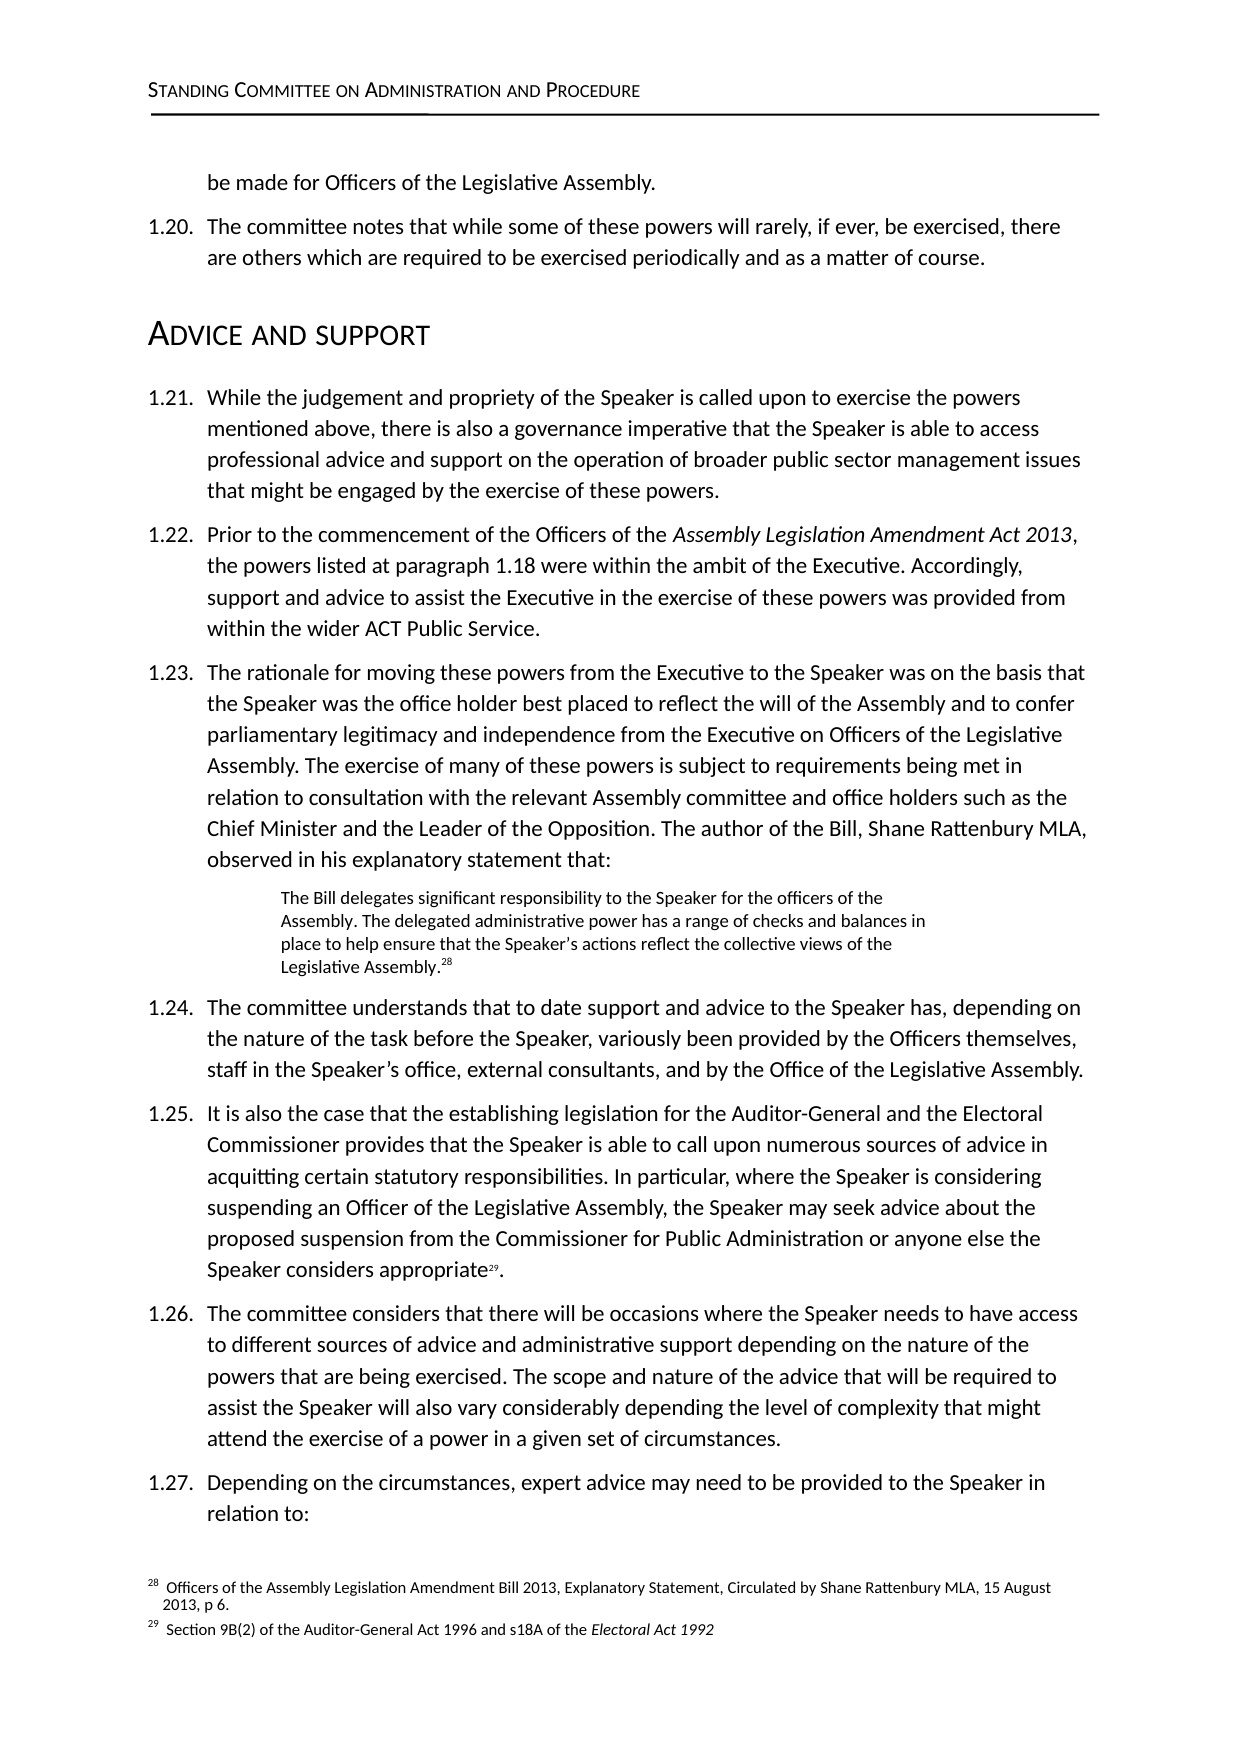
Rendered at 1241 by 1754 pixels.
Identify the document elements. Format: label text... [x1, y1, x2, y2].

text While the judgement and propriety of the Speaker is called upon to exercise the powers mentioned above, there is also a governance imperative that the Speaker is able to access professional advice and support on the operation of broader public sector management issues that might be engaged by the exercise of these powers. [148, 380, 1092, 505]
text Prior to the commencement of the Officers of the Assembly Legislation Amendment Act 2013, the powers listed at paragraph 1.18 were within the ambit of the Executive. Accordingly, support and advice to assist the Executive in the exercise of these powers was provided from within the wider ACT Public Service. [148, 517, 1092, 642]
subtitle Advice and support [148, 309, 1092, 355]
text The Bill delegates significant responsibility to the Speaker for the officers of the Assembly. The delegated administrative power has a range of checks and balances in place to help ensure that the Speaker’s actions reflect the collective views of the Legislative Assembly. [281, 886, 960, 978]
text The committee understands that to date support and advice to the Speaker has, depending on the nature of the task before the Speaker, variously been provided by the Officers themselves, staff in the Speaker’s office, external consultants, and by the Office of the Legislative Assembly. [148, 990, 1092, 1084]
text The Speaker also has a role to play in advising of the recommended appropriations that should be made for Officers of the Legislative Assembly. [148, 165, 1092, 197]
text The rationale for moving these powers from the Executive to the Speaker was on the basis that the Speaker was the office holder best placed to reflect the will of the Assembly and to confer parliamentary legitimacy and independence from the Executive on Officers of the Legislative Assembly. The exercise of many of these powers is subject to requirements being met in relation to consultation with the relevant Assembly committee and office holders such as the Chief Minister and the Leader of the Opposition. The author of the Bill, Shane Rattenbury MLA, observed in his explanatory statement that: [148, 655, 1092, 874]
text It is also the case that the establishing legislation for the Auditor-General and the Electoral Commissioner provides that the Speaker is able to call upon numerous sources of advice in acquitting certain statutory responsibilities. In particular, where the Speaker is considering suspending an Officer of the Legislative Assembly, the Speaker may seek advice about the proposed suspension from the Commissioner for Public Administration or anyone else the Speaker considers appropriate. [148, 1097, 1092, 1284]
text The committee considers that there will be occasions where the Speaker needs to have access to different sources of advice and administrative support depending on the nature of the powers that are being exercised. The scope and nature of the advice that will be required to assist the Speaker will also vary considerably depending the level of complexity that might attend the exercise of a power in a given set of circumstances. [148, 1297, 1092, 1453]
text The committee notes that while some of these powers will rarely, if ever, be exercised, there are others which are required to be exercised periodically and as a matter of course. [148, 209, 1092, 272]
text Depending on the circumstances, expert advice may need to be provided to the Speaker in relation to: [148, 1465, 1092, 1528]
